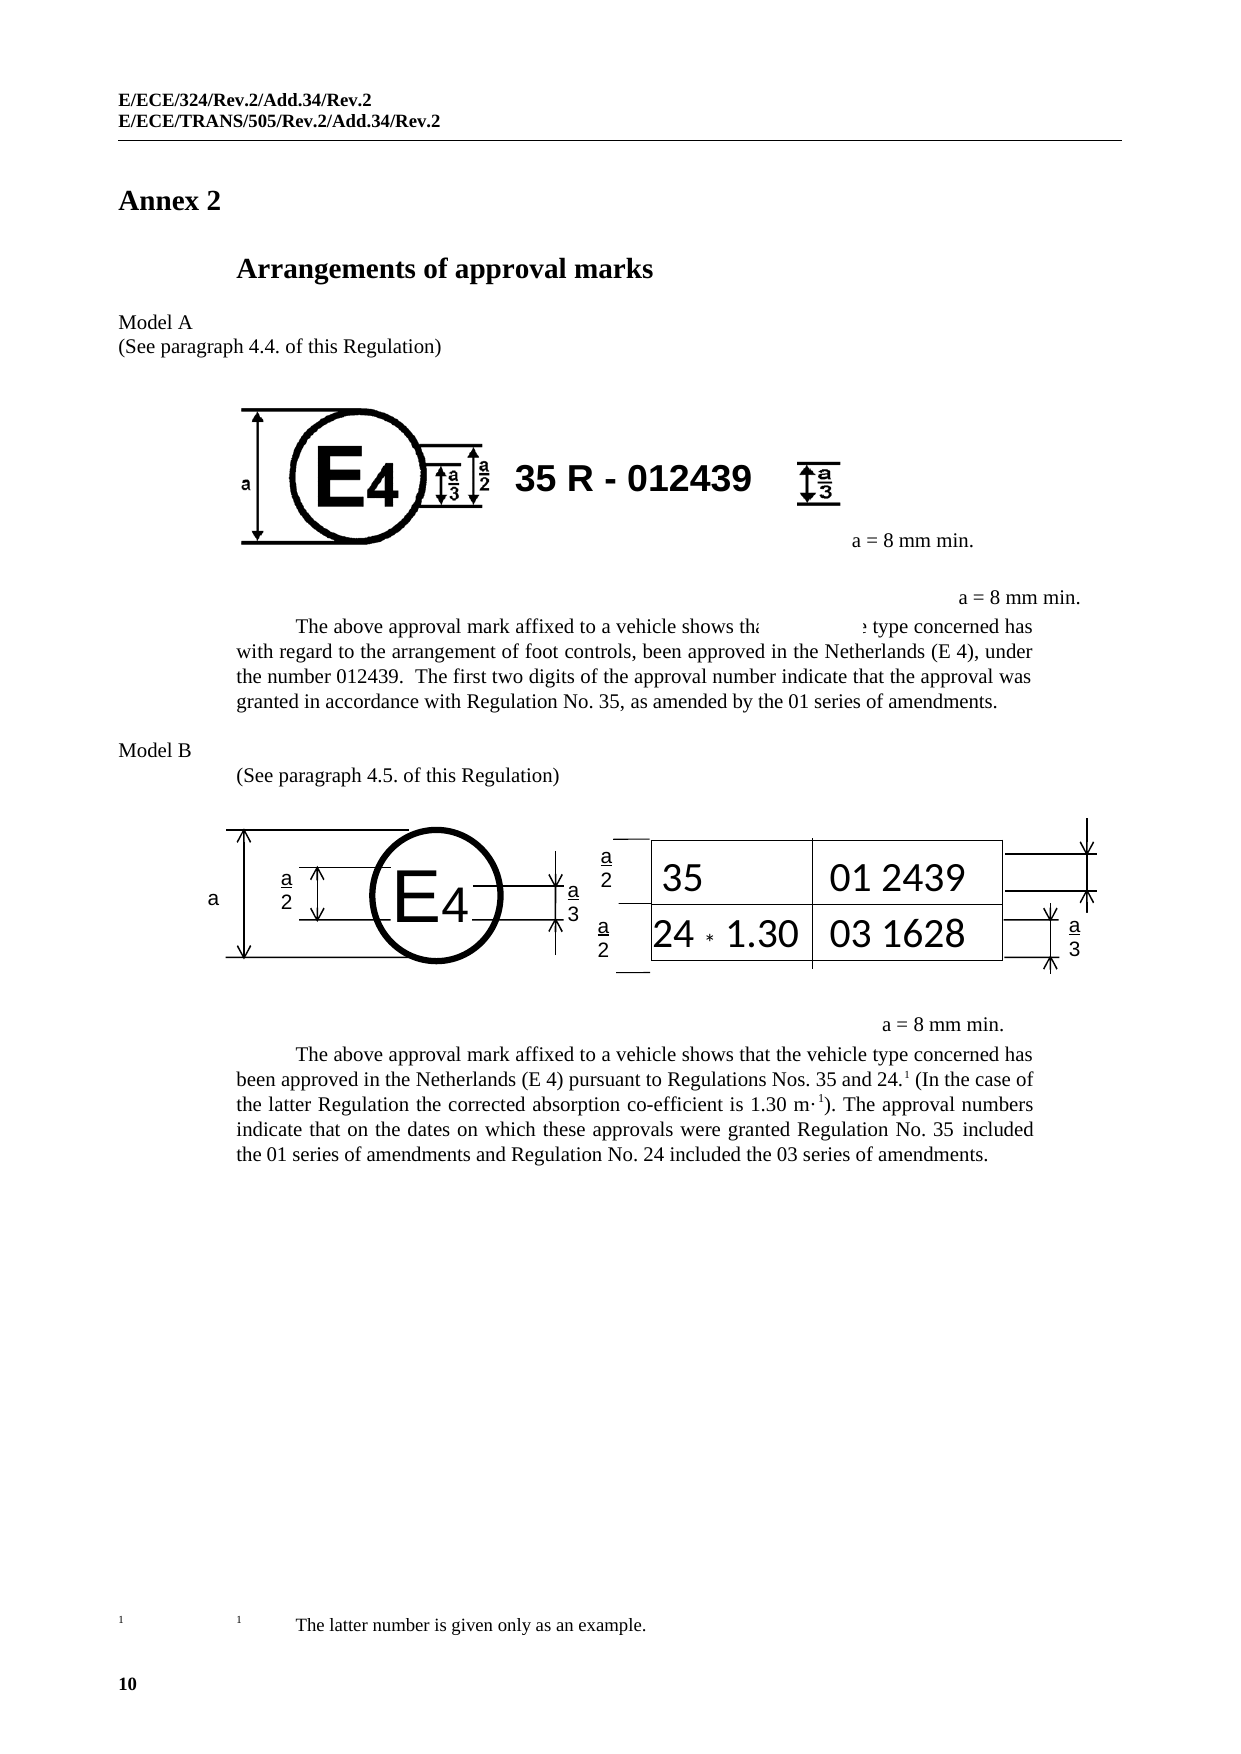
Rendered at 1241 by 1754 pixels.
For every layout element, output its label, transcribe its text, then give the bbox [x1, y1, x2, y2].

text a = 8 mm min. [236, 585, 1080, 609]
text The above approval mark affixed to a vehicle shows that the vehicle type concerned has been approved in the Netherlands (E 4) pursuant to Regulations Nos. 35 and 24.1 (In the case of the latter Regulation the corrected absorption co-efficient is 1.30 m·1). The approval numbers indicate that on the dates on which these approvals were granted Regulation No. 35 included the 01 series of amendments and Regulation No. 24 included the 03 series of amendments. [236, 1041, 1033, 1166]
text The above approval mark affixed to a vehicle shows that the vehicle type concerned has with regard to the arrangement of foot controls, been approved in the Netherlands (E 4), under the number 012439. The first two digits of the approval number indicate that the approval was granted in accordance with Regulation No. 35, as amended by the 01 series of amendments. [236, 613, 1033, 713]
subtitle Model B [118, 738, 1122, 762]
text Annex 2 [118, 185, 1004, 216]
text (See paragraph 4.5. of this Regulation) [236, 762, 1004, 787]
subtitle (See paragraph 4.4. of this Regulation) [118, 334, 1122, 358]
text Arrangements of approval marks [118, 254, 1004, 285]
subtitle Model A [118, 310, 1122, 334]
text a = 8 mm min. [236, 399, 1122, 552]
text a = 8 mm min. [118, 1012, 1004, 1036]
